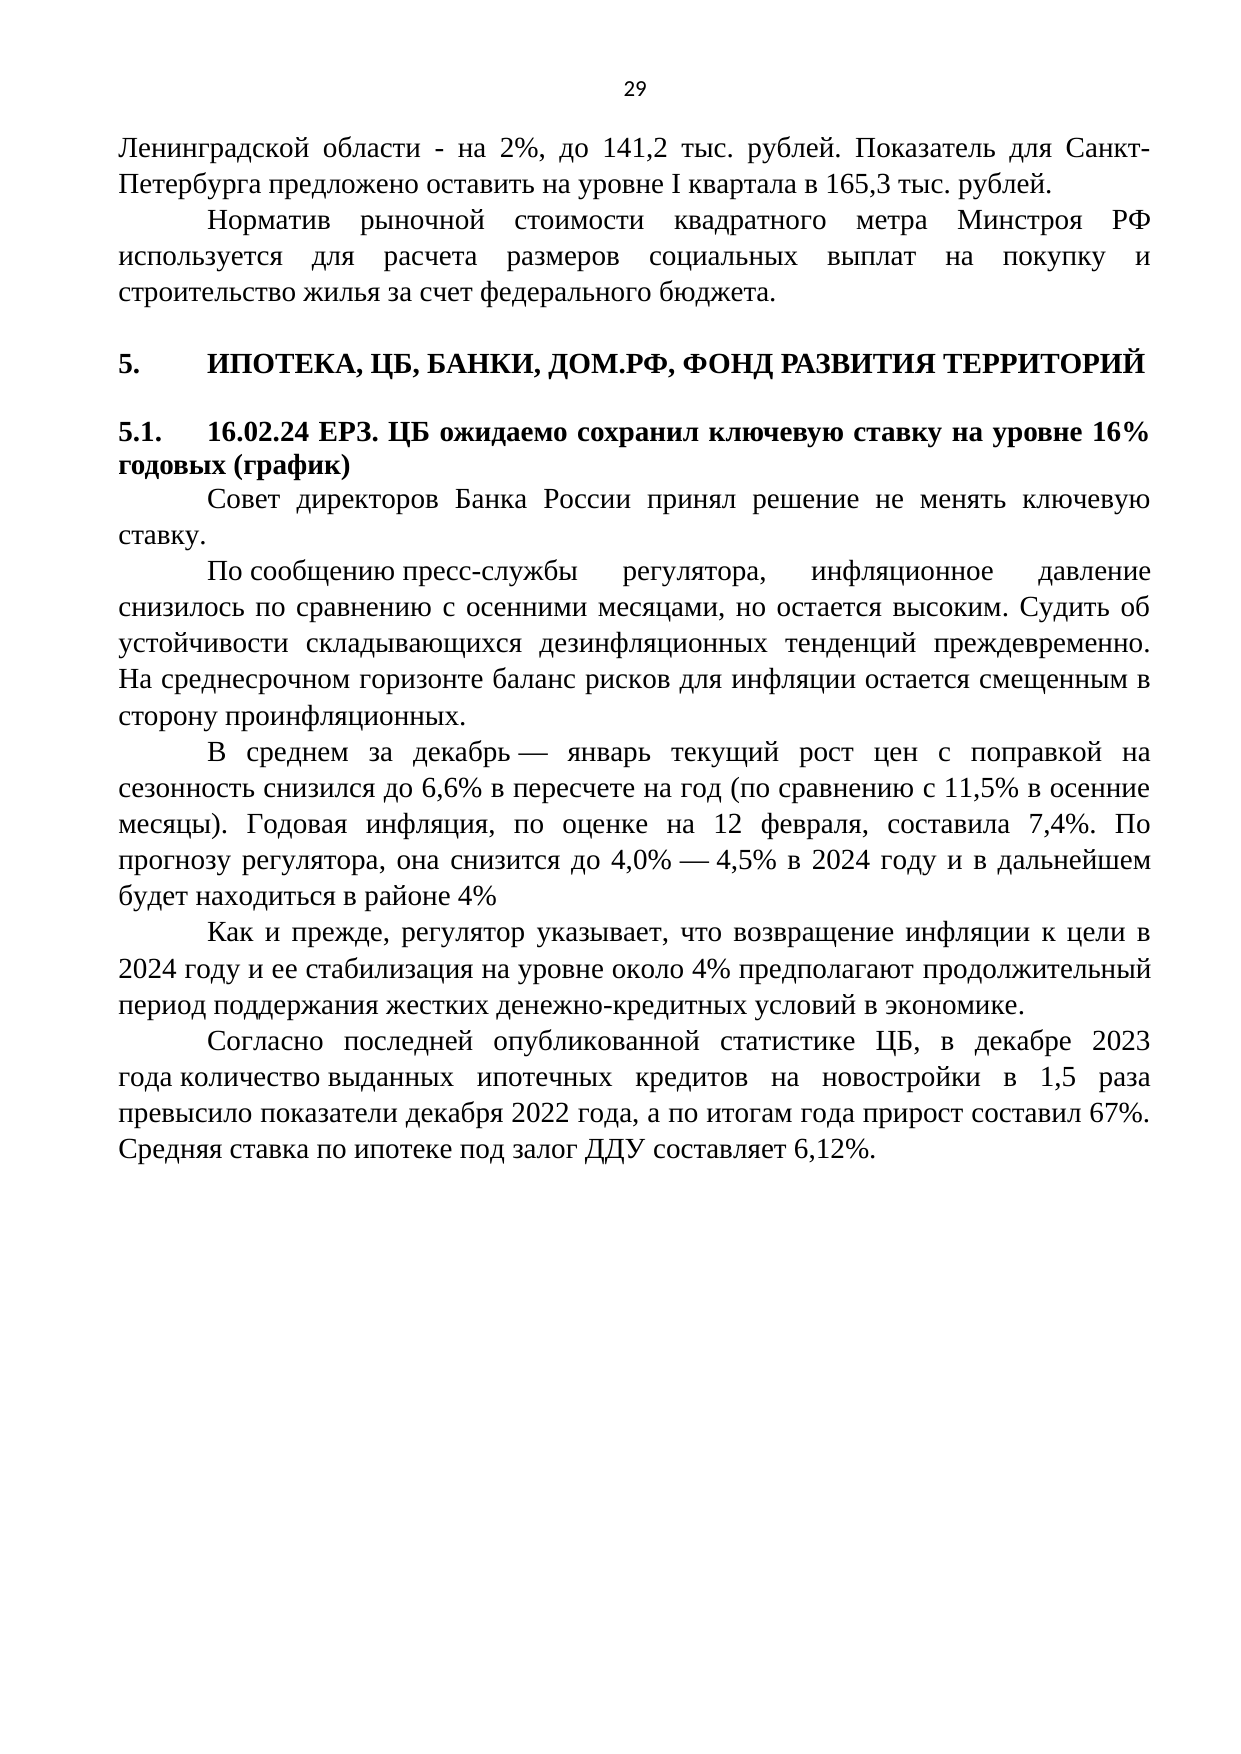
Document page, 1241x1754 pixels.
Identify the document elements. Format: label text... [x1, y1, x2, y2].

text По сообщению пресс-службы регулятора, инфляционное давление снизилось по сравнению с осенними месяцами, но остается высоким. Судить об устойчивости складывающихся дезинфляционных тенденций преждевременно. На среднесрочном горизонте баланс рисков для инфляции остается смещенным в сторону проинфляционных. [118, 553, 1152, 731]
text Согласно последней опубликованной статистике ЦБ, в декабре 2023 года количество выданных ипотечных кредитов на новостройки в 1,5 раза превысило показатели декабря 2022 года, а по итогам года прирост составил 67%. Средняя ставка по ипотеке под залог ДДУ составляет 6,12%. [118, 1023, 1152, 1165]
text Совет директоров Банка России принял решение не менять ключевую ставку. [118, 481, 1152, 551]
text Норматив рыночной стоимости квадратного метра Минстроя РФ используется для расчета размеров социальных выплат на покупку и строительство жилья за счет федерального бюджета. [118, 202, 1152, 308]
text В среднем за декабрь — январь текущий рост цен с поправкой на сезонность снизился до 6,6% в пересчете на год (по сравнению с 11,5% в осенние месяцы). Годовая инфляция, по оценке на 12 февраля, составила 7,4%. По прогнозу регулятора, она снизится до 4,0% — 4,5% в 2024 году и в дальнейшем будет находиться в районе 4% [118, 734, 1152, 912]
subtitle ИПОТЕКА, ЦБ, БАНКИ, ДОМ.РФ, ФОНД РАЗВИТИЯ ТЕРРИТОРИЙ [118, 347, 1152, 380]
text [118, 130, 1152, 199]
subtitle 16.02.24 ЕРЗ. ЦБ ожидаемо сохранил ключевую ставку на уровне 16% годовых (график) [118, 414, 1152, 481]
text Как и прежде, регулятор указывает, что возвращение инфляции к цели в 2024 году и ее стабилизация на уровне около 4% предполагают продолжительный период поддержания жестких денежно-кредитных условий в экономике. [118, 914, 1152, 1020]
